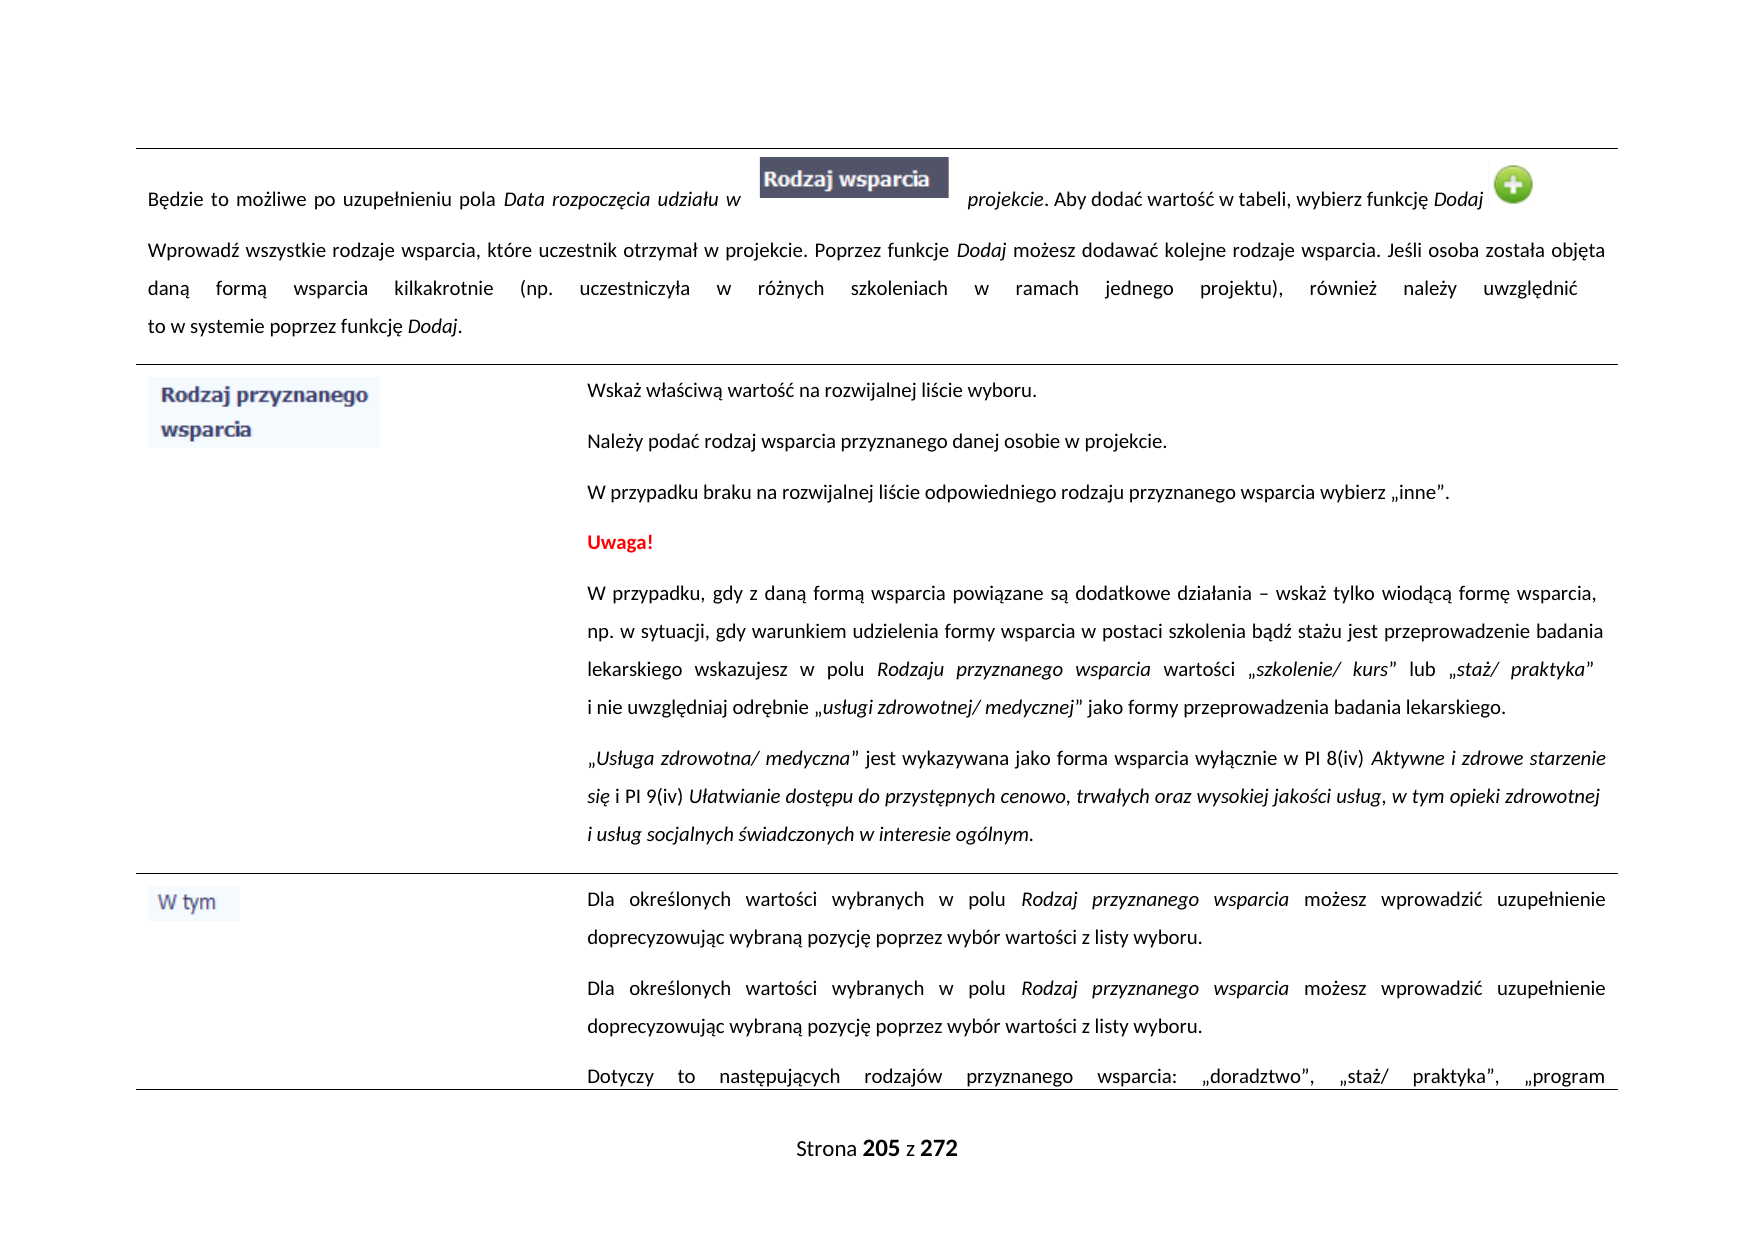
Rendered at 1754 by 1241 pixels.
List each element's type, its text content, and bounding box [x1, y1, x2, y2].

picture [1488, 161, 1535, 207]
picture [147, 377, 381, 448]
picture [147, 886, 240, 921]
table_cell Wskaż właściwą wartość na rozwijalnej liście wyboru. Należy podać rodzaj wsparcia przyznanego danej osobie w projekcie. W przypadku braku na rozwijalnej liście odpowiedniego rodzaju przyznanego wsparcia wybierz „inne”. Uwaga! W przypadku, gdy z daną formą wsparcia powiązane są dodatkowe działania – wskaż tylko wiodącą formę wsparcia, np. w sytuacji, gdy warunkiem udzielenia formy wsparcia w postaci szkolenia bądź stażu jest przeprowadzenie badania lekarskiego wskazujesz w polu Rodzaju przyznanego wsparcia wartości „szkolenie/ kurs” lub „staż/ praktyka” i nie uwzględniaj odrębnie „usługi zdrowotnej/ medycznej” jako formy przeprowadzenia badania lekarskiego. „Usługa zdrowotna/ medyczna” jest wykazywana jako forma wsparcia wyłącznie w PI 8(iv) Aktywne i zdrowe starzenie się i PI 9(iv) Ułatwianie dostępu do przystępnych cenowo, trwałych oraz wysokiej jakości usług, w tym opieki zdrowotnej i usług socjalnych świadczonych w interesie ogólnym. [576, 365, 1618, 872]
table_cell [136, 874, 576, 1089]
picture [759, 157, 949, 198]
table_cell [136, 365, 576, 872]
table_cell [136, 149, 1618, 364]
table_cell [576, 874, 1618, 1089]
